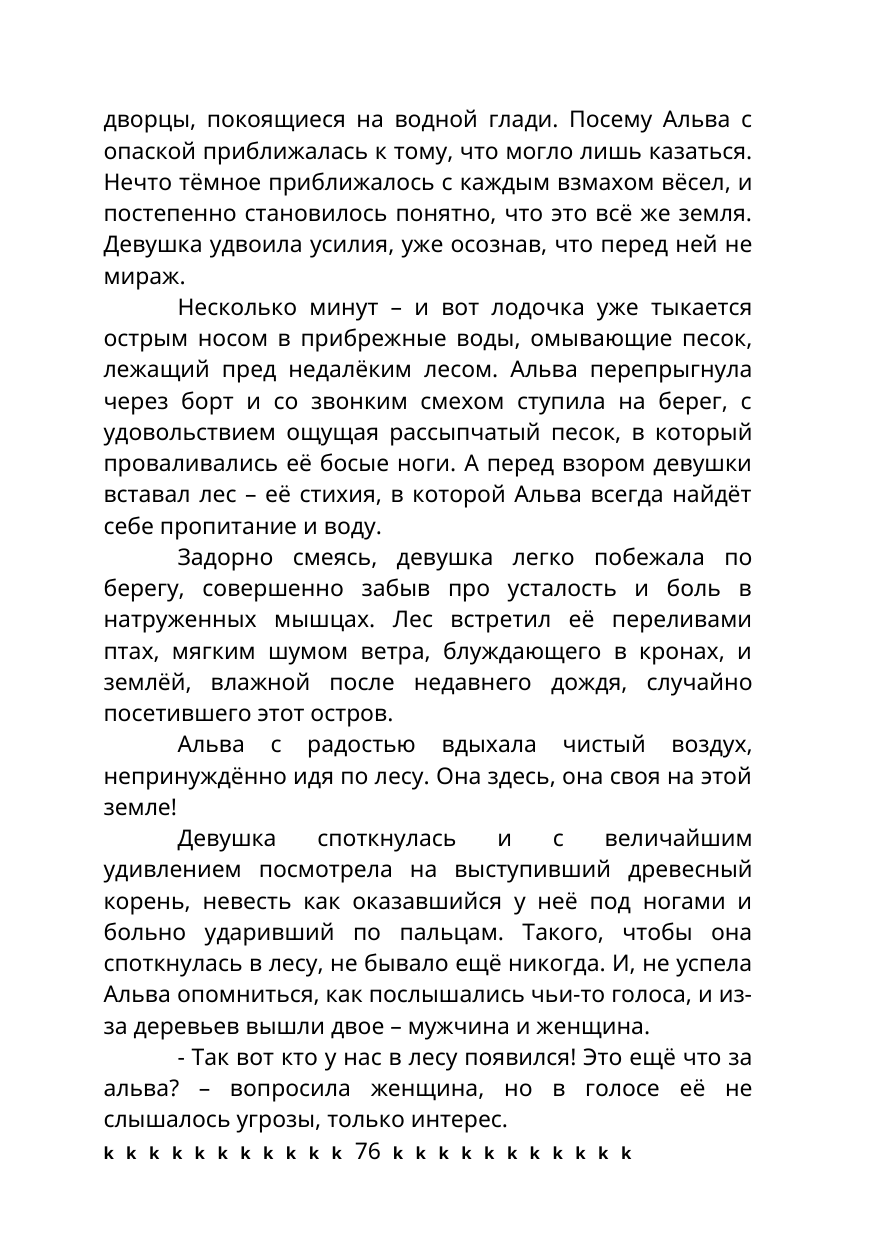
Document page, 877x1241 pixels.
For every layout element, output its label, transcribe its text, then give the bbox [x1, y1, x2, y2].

text - Так вот кто у нас в лесу появился! Это ещё что за альва? – вопросила женщина, но в голосе её не слышалось угрозы, только интерес. [103, 1041, 753, 1134]
text Несколько минут – и вот лодочка уже тыкается острым носом в прибрежные воды, омывающие песок, лежащий пред недалёким лесом. Альва перепрыгнула через борт и со звонким смехом ступила на берег, с удовольствием ощущая рассыпчатый песок, в который проваливались её босые ноги. А перед взором девушки вставал лес – её стихия, в которой Альва всегда найдёт себе пропитание и воду. [103, 291, 753, 541]
text Альва с радостью вдыхала чистый воздух, непринуждённо идя по лесу. Она здесь, она своя на этой земле! [103, 728, 753, 822]
text Девушка споткнулась и с величайшим удивлением посмотрела на выступивший древесный корень, невесть как оказавшийся у неё под ногами и больно ударивший по пальцам. Такого, чтобы она споткнулась в лесу, не бывало ещё никогда. И, не успела Альва опомниться, как послышались чьи-то голоса, и из-за деревьев вышли двое – мужчина и женщина. [103, 822, 753, 1041]
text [103, 103, 753, 291]
text Задорно смеясь, девушка легко побежала по берегу, совершенно забыв про усталость и боль в натруженных мышцах. Лес встретил её переливами птах, мягким шумом ветра, блуждающего в кронах, и землёй, влажной после недавнего дождя, случайно посетившего этот остров. [103, 541, 753, 728]
